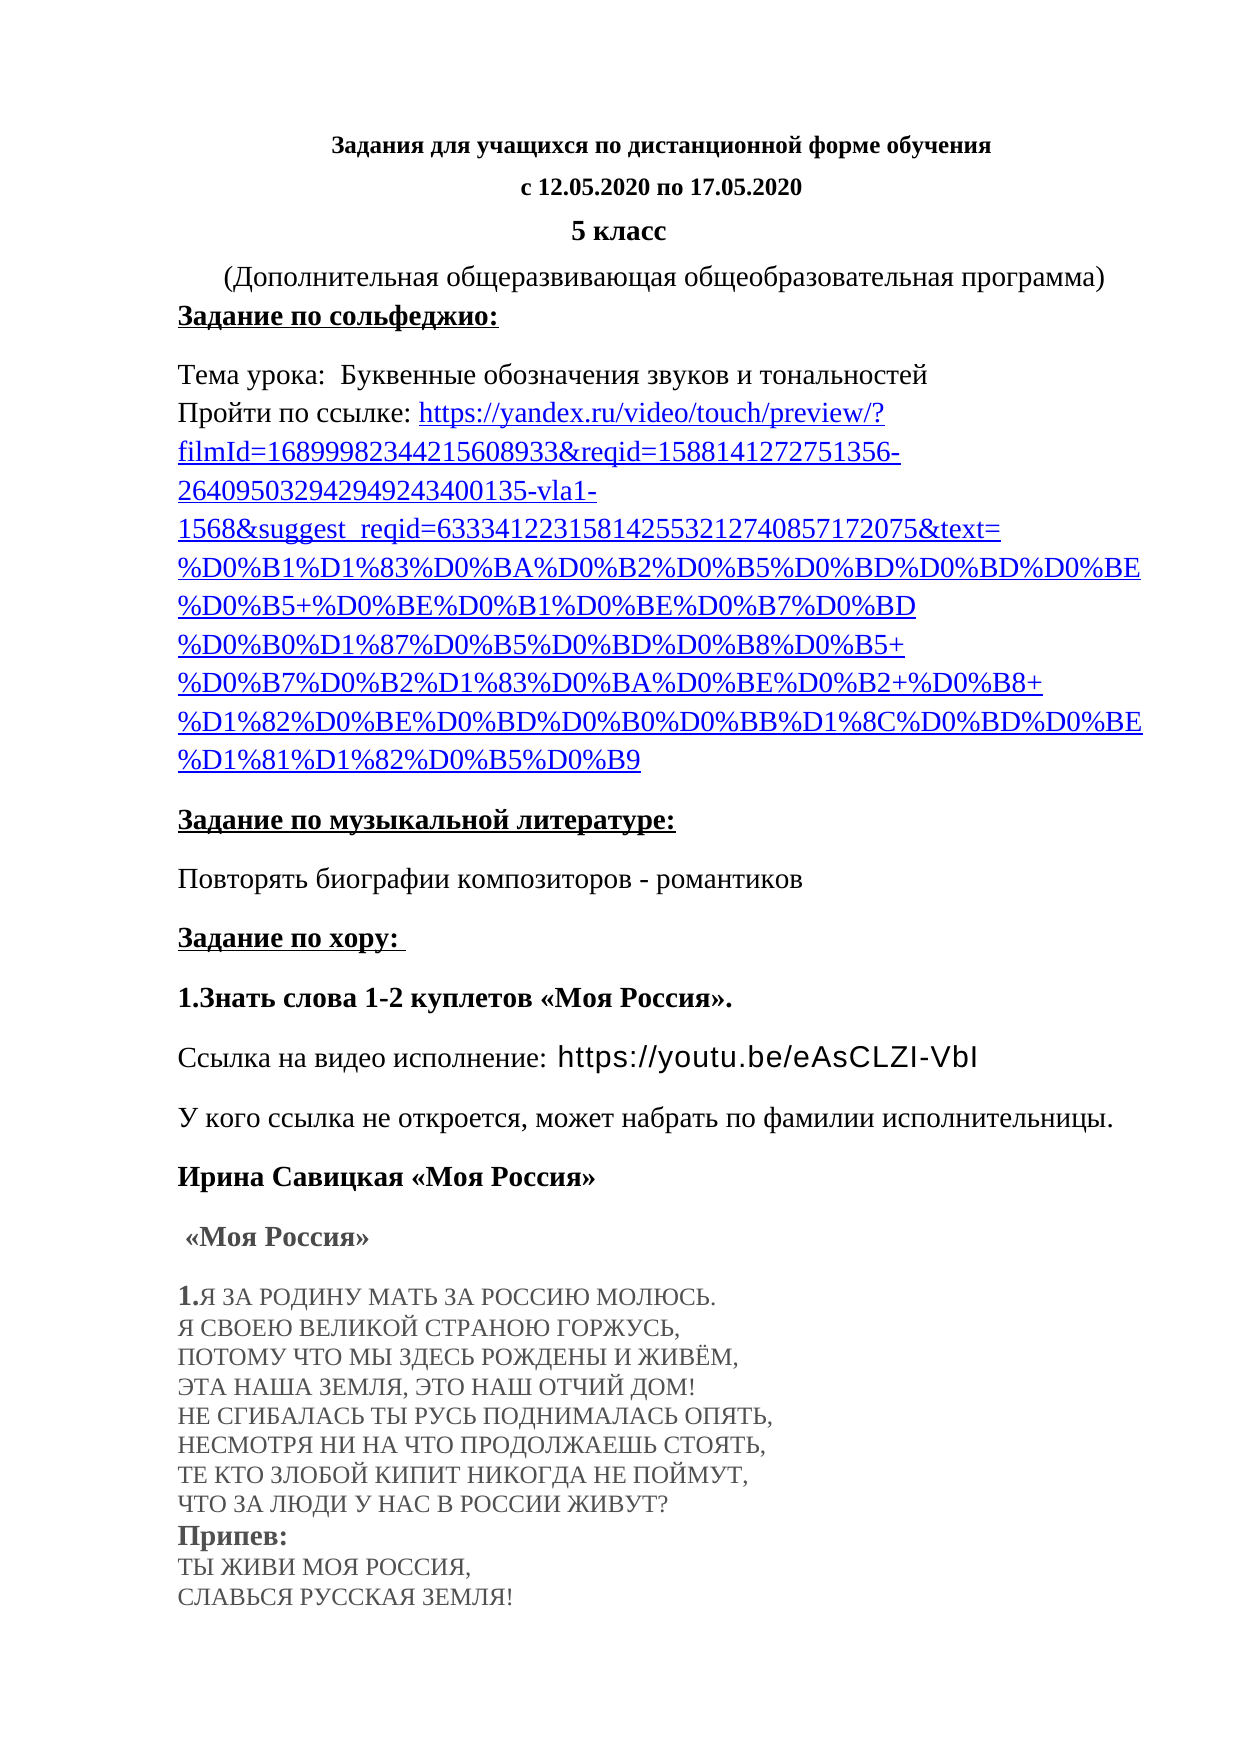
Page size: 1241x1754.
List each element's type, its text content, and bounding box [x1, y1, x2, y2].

text 1.Знать слова 1-2 куплетов «Моя Россия». [177, 980, 1152, 1013]
text (Дополнительная общеразвивающая общеобразовательная программа) [177, 259, 1152, 293]
text ЭТА НАША ЗЕМЛЯ, ЭТО НАШ ОТЧИЙ ДОМ! [177, 1371, 1152, 1400]
text НЕ СГИБАЛАСЬ ТЫ РУСЬ ПОДНИМАЛАСЬ ОПЯТЬ, [177, 1400, 1152, 1430]
text Ирина Савицкая «Моя Россия» [177, 1159, 1152, 1193]
text Задание по хору: [177, 921, 1152, 954]
text НЕСМОТРЯ НИ НА ЧТО ПРОДОЛЖАЕШЬ СТОЯТЬ, [177, 1430, 1152, 1459]
text СЛАВЬСЯ РУССКАЯ ЗЕМЛЯ! [177, 1581, 1152, 1611]
text Пройти по ссылке: https://yandex.ru/video/touch/preview/?filmId=16899982344215608933&reqid=1588141272751356-264095032942949243400135-vla1-1568&suggest_reqid=633341223158142553212740857172075&text=%D0%B1%D1%83%D0%BA%D0%B2%D0%B5%D0%BD%D0%BD%D0%BE%D0%B5+%D0%BE%D0%B1%D0%BE%D0%B7%D0%BD%D0%B0%D1%87%D0%B5%D0%BD%D0%B8%D0%B5+%D0%B7%D0%B2%D1%83%D0%BA%D0%BE%D0%B2+%D0%B8+%D1%82%D0%BE%D0%BD%D0%B0%D0%BB%D1%8C%D0%BD%D0%BE%D1%81%D1%82%D0%B5%D0%B9 [177, 396, 1152, 776]
text Задания для учащихся по дистанционной форме обучения [177, 131, 1152, 159]
text Задание по музыкальной литературе: [177, 802, 1152, 835]
text 1.Я ЗА РОДИНУ МАТЬ ЗА РОССИЮ МОЛЮСЬ. [177, 1278, 1152, 1312]
text «Моя Россия» [177, 1219, 1152, 1252]
text Я СВОЕЮ ВЕЛИКОЙ СТРАНОЮ ГОРЖУСЬ, [177, 1312, 1152, 1341]
text ТЫ ЖИВИ МОЯ РОССИЯ, [177, 1552, 1152, 1581]
text Ссылка на видео исполнение: https://youtu.be/eAsCLZI-VbI [177, 1039, 1152, 1074]
text ЧТО ЗА ЛЮДИ У НАС В РОССИИ ЖИВУТ? [177, 1489, 1152, 1518]
text Задание по сольфеджио: [177, 298, 1152, 331]
text ПОТОМУ ЧТО МЫ ЗДЕСЬ РОЖДЕНЫ И ЖИВЁМ, [177, 1341, 1152, 1371]
text Повторять биографии композиторов - романтиков [177, 861, 1152, 895]
text ТЕ КТО ЗЛОБОЙ КИПИТ НИКОГДА НЕ ПОЙМУТ, [177, 1459, 1152, 1489]
text 5 класс [177, 213, 1152, 247]
text У кого ссылка не откроется, может набрать по фамилии исполнительницы. [177, 1100, 1152, 1134]
text с 12.05.2020 по 17.05.2020 [177, 172, 1152, 201]
text Припев: [177, 1518, 1152, 1552]
text Тема урока: Буквенные обозначения звуков и тональностей [177, 357, 1152, 391]
